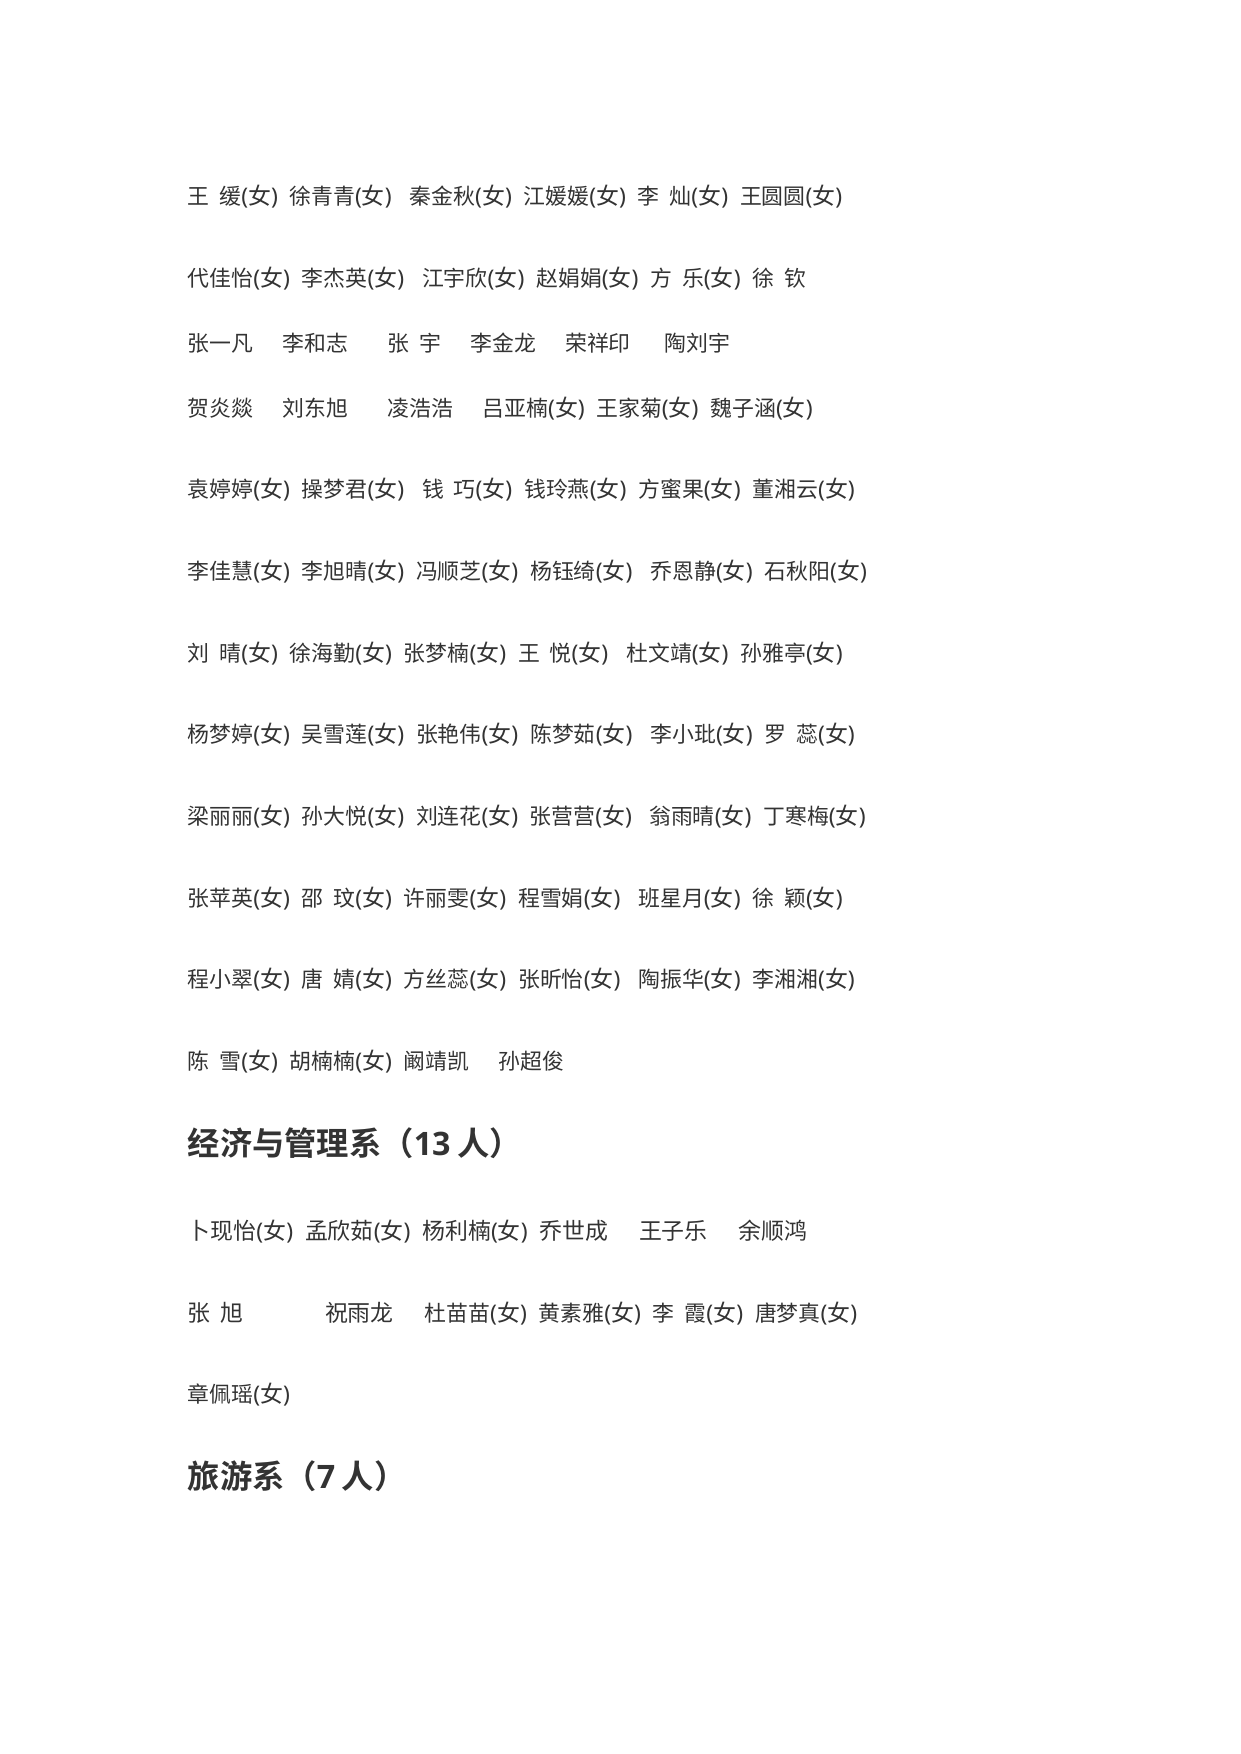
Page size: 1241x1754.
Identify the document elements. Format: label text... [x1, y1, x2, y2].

text 经济与管理系（13人） [187, 1109, 1053, 1174]
text 卜现怡(女) 孟欣茹(女) 杨利楠(女) 乔世成 王子乐 余顺鸿 [187, 1197, 1053, 1262]
text 袁婷婷(女) 操梦君(女) 钱 巧(女) 钱玲燕(女) 方蜜果(女) 董湘云(女) [187, 455, 1053, 520]
text 梁丽丽(女) 孙大悦(女) 刘连花(女) 张营营(女) 翁雨晴(女) 丁寒梅(女) [187, 782, 1053, 847]
text 刘 晴(女) 徐海勤(女) 张梦楠(女) 王 悦(女) 杜文靖(女) 孙雅亭(女) [187, 619, 1053, 684]
text 张苹英(女) 邵 玟(女) 许丽雯(女) 程雪娟(女) 班星月(女) 徐 颖(女) [187, 864, 1053, 929]
text 章佩瑶(女) [187, 1360, 1053, 1425]
text 张 旭 祝雨龙 杜苗苗(女) 黄素雅(女) 李 霞(女) 唐梦真(女) [187, 1279, 1053, 1344]
text 李佳慧(女) 李旭晴(女) 冯顺芝(女) 杨钰绮(女) 乔恩静(女) 石秋阳(女) [187, 537, 1053, 602]
text 代佳怡(女) 李杰英(女) 江宇欣(女) 赵娟娟(女) 方 乐(女) 徐 钦 [187, 244, 1053, 309]
text 贺炎燚 刘东旭 凌浩浩 吕亚楠(女) 王家菊(女) 魏子涵(女) [187, 374, 1053, 439]
text 程小翠(女) 唐 婧(女) 方丝蕊(女) 张昕怡(女) 陶振华(女) 李湘湘(女) [187, 945, 1053, 1010]
text 张一凡 李和志 张 宇 李金龙 荣祥印 陶刘宇 [187, 325, 1053, 358]
text 杨梦婷(女) 吴雪莲(女) 张艳伟(女) 陈梦茹(女) 李小玭(女) 罗 蕊(女) [187, 700, 1053, 765]
text 王 缓(女) 徐青青(女) 秦金秋(女) 江媛媛(女) 李 灿(女) 王圆圆(女) [187, 162, 1053, 227]
text 旅游系（7人） [187, 1442, 1053, 1507]
text 陈 雪(女) 胡楠楠(女) 阚靖凯 孙超俊 [187, 1027, 1053, 1092]
